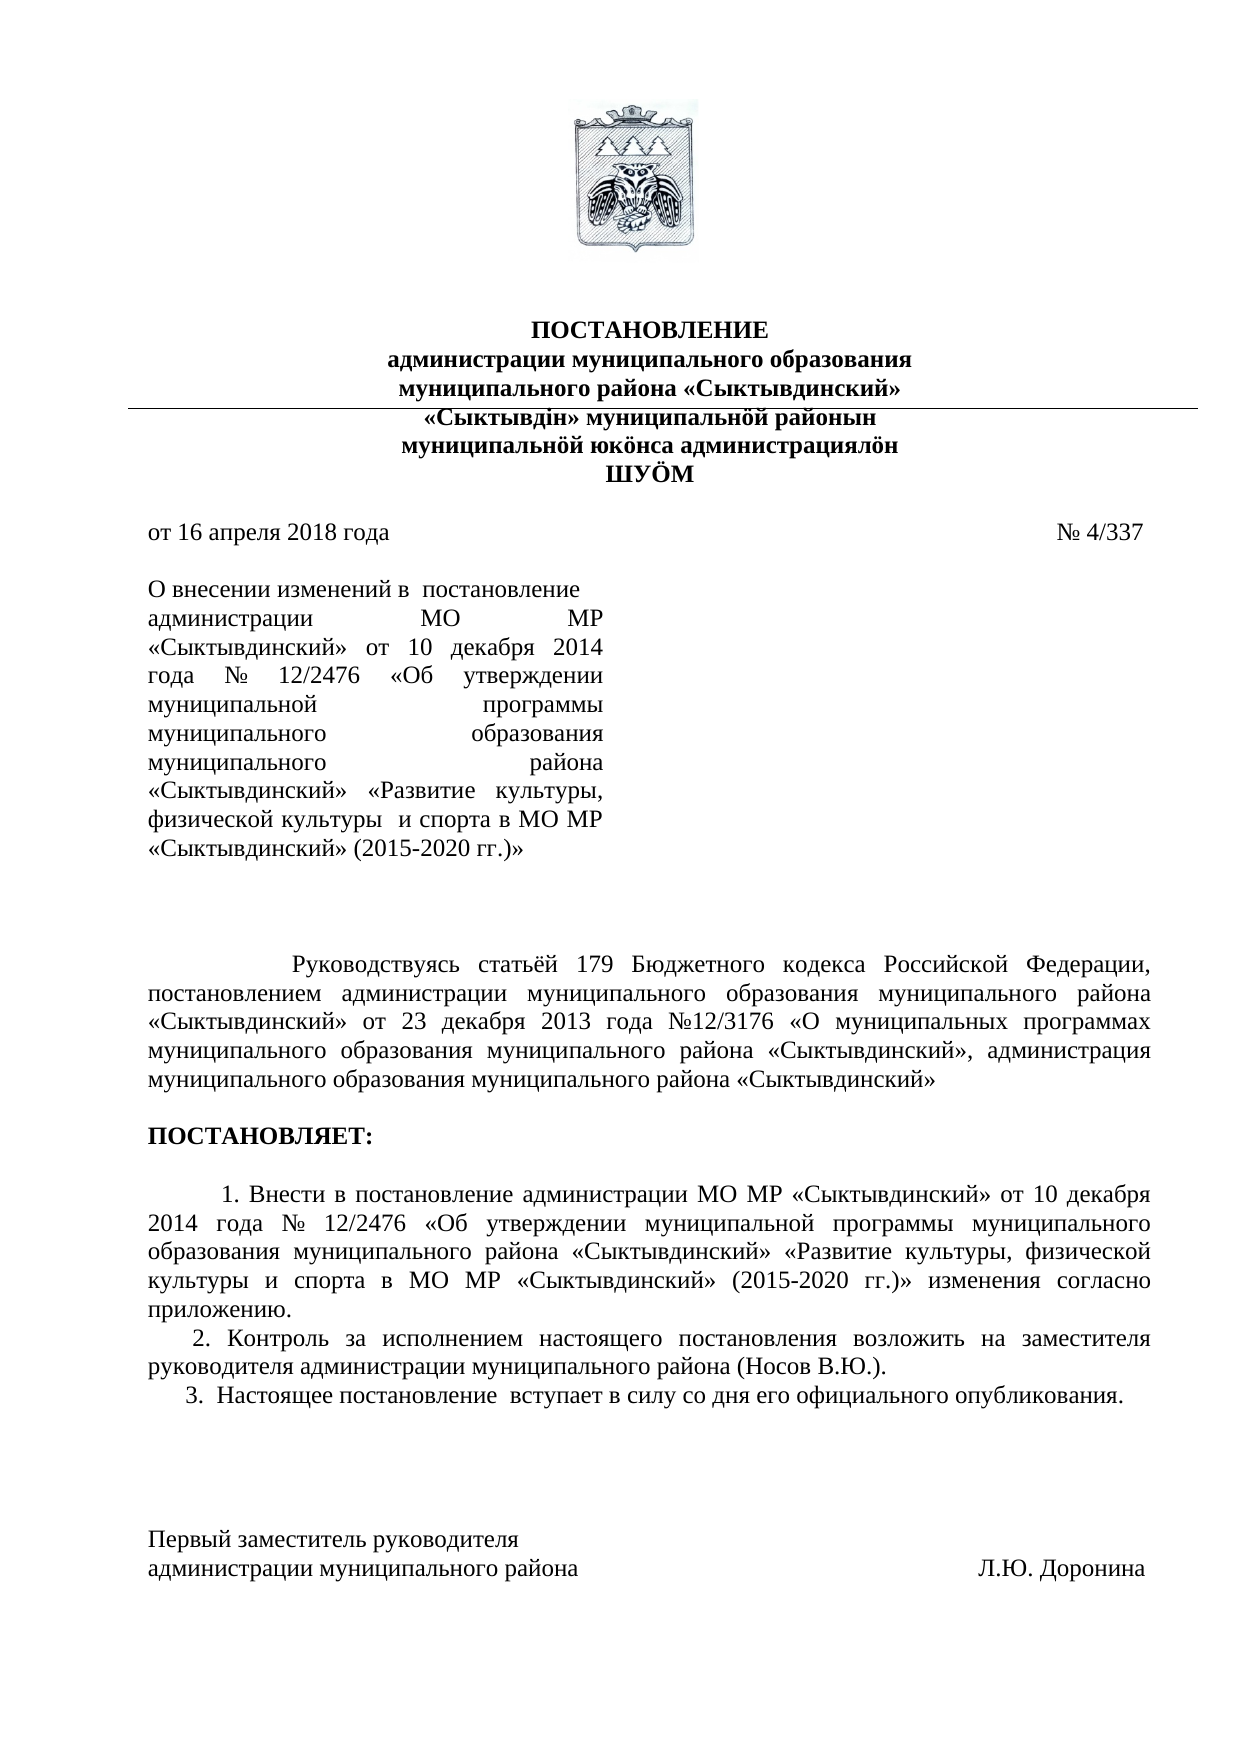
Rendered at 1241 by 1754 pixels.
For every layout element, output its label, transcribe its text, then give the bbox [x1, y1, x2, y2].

text ПОСТАНОВЛЯЕТ: [148, 1121, 1152, 1150]
text муниципального района «Сыктывдинский» [148, 373, 1152, 402]
text ПОСТАНОВЛЕНИЕ [148, 316, 1152, 344]
text «Сыктывдiн» муниципальнöй районын [148, 409, 1152, 431]
text Первый заместитель руководителя [148, 1524, 1152, 1553]
text 3. Настоящее постановление вступает в силу со дня его официального опубликования. [148, 1380, 1152, 1409]
text ШУÖМ [148, 459, 1152, 488]
text 2. Контроль за исполнением настоящего постановления возложить на заместителя руководителя администрации муниципального района (Носов В.Ю.). [148, 1323, 1152, 1380]
text Руководствуясь статьёй 179 Бюджетного кодекса Российской Федерации, постановлением администрации муниципального образования муниципального района «Сыктывдинский» от 23 декабря 2013 года №12/3176 «О муниципальных программах муниципального образования муниципального района «Сыктывдинский», администрация муниципального образования муниципального района «Сыктывдинский» [148, 949, 1152, 1093]
text администрации муниципального района Л.Ю. Доронина [148, 1553, 1152, 1581]
text от 16 апреля 2018 года № 4/337 [148, 517, 1152, 546]
table_header О внесении изменений в постановление администрации МО МР «Сыктывдинский» от 10 декабря 2014 года № 12/2476 «Об утверждении муниципальной программы муниципального образования муниципального района «Сыктывдинский» «Развитие культуры, физической культуры и спорта в МО МР «Сыктывдинский» (2015-2020 гг.)» [136, 574, 615, 949]
picture [568, 99, 699, 263]
text 1. Внести в постановление администрации МО МР «Сыктывдинский» от 10 декабря 2014 года № 12/2476 «Об утверждении муниципальной программы муниципального образования муниципального района «Сыктывдинский» «Развитие культуры, физической культуры и спорта в МО МР «Сыктывдинский» (2015-2020 гг.)» изменения согласно приложению. [148, 1179, 1152, 1323]
text муниципальнöй юкöнса администрациялöн [148, 431, 1152, 459]
text администрации муниципального образования [148, 344, 1152, 373]
